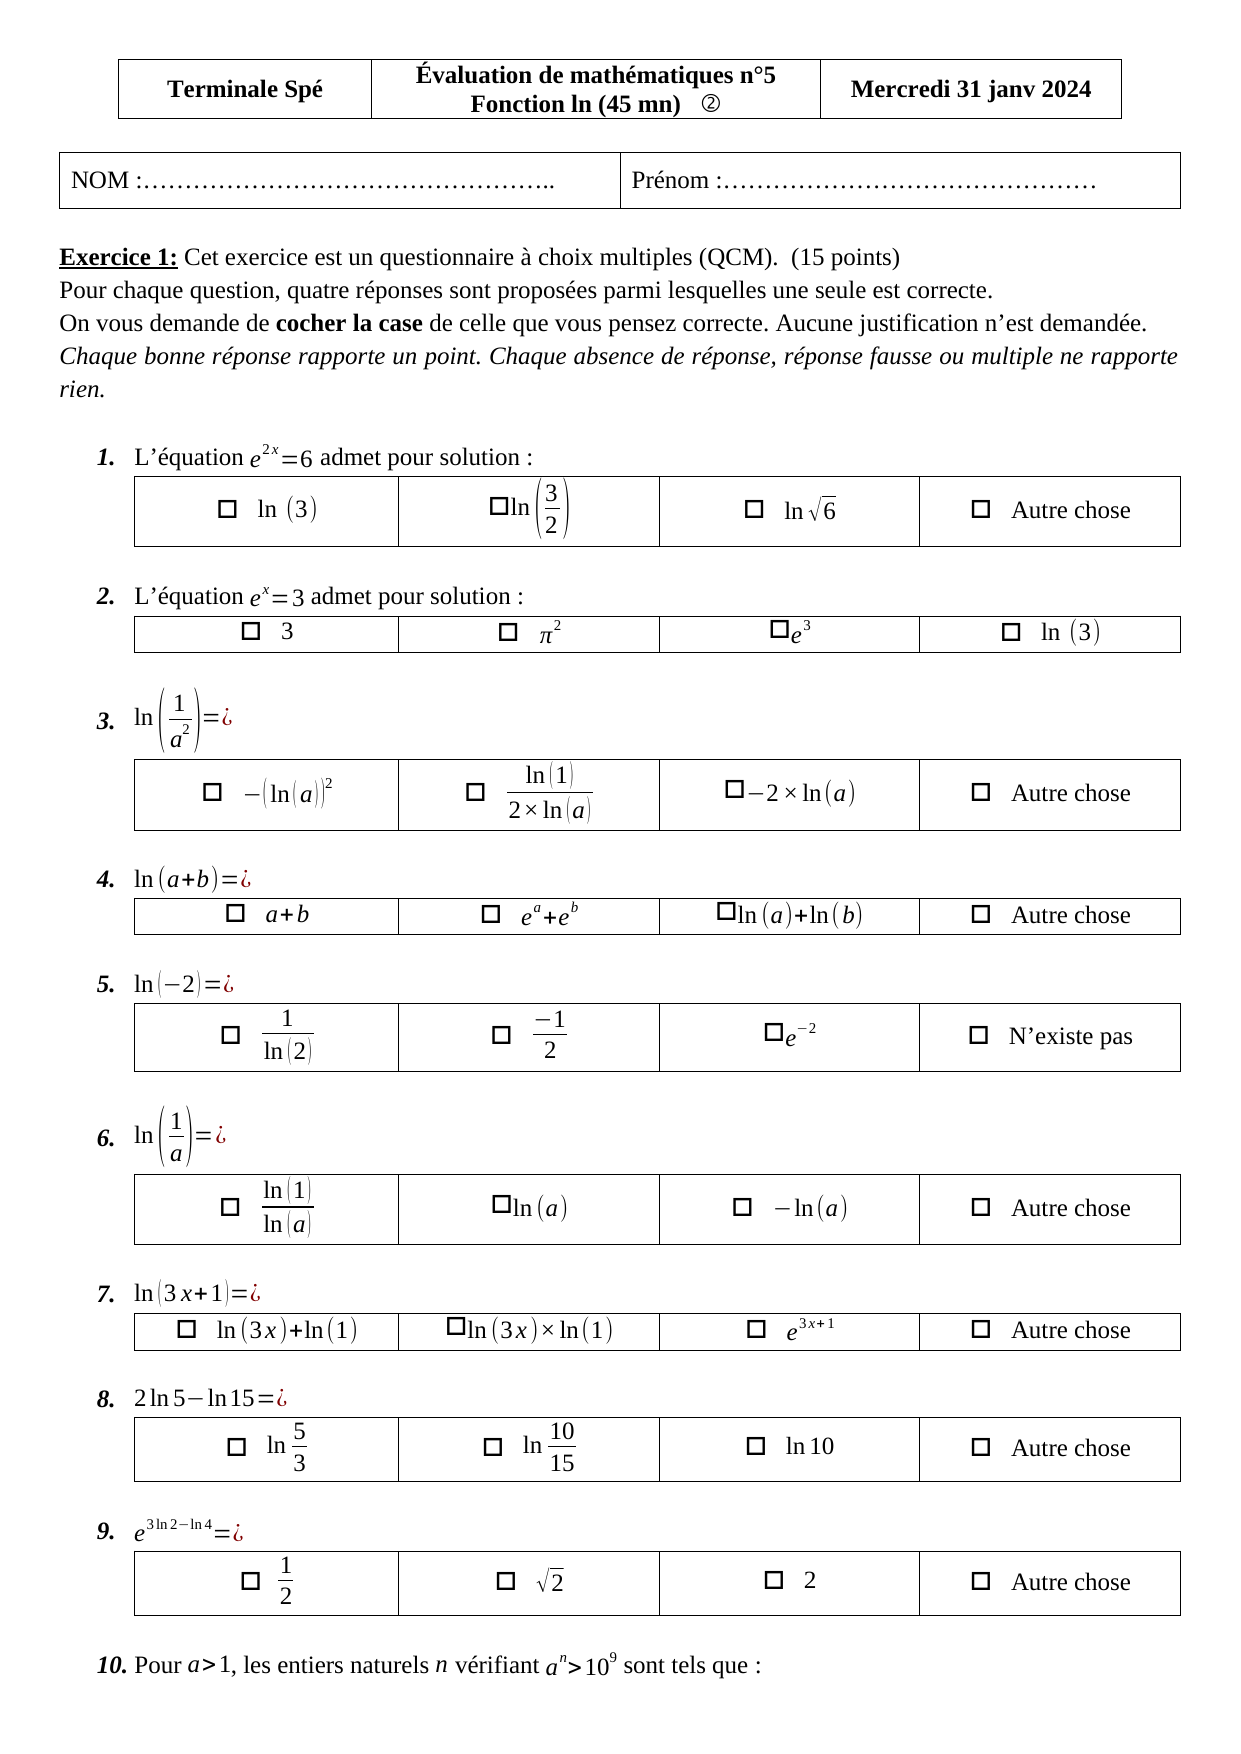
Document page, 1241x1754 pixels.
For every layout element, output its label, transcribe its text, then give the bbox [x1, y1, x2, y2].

table_header [399, 1418, 659, 1481]
table_header Autre chose [920, 477, 1180, 546]
table_header Autre chose [920, 899, 1180, 934]
table_header Autre chose [920, 1175, 1180, 1244]
table_header [660, 1004, 919, 1071]
table_header [399, 477, 659, 546]
list L’équation admet pour solution : [97, 440, 1181, 472]
table_header [399, 1175, 659, 1244]
table_header [920, 617, 1180, 652]
table_header [399, 899, 659, 934]
table_header [135, 1552, 398, 1615]
text Chaque bonne réponse rapporte un point. Chaque absence de réponse, réponse fausse ou multiple ne rapporte rien. [59, 341, 1181, 403]
table_header [399, 760, 659, 829]
table_header [399, 1314, 659, 1350]
table_header Mercredi 31 janv 2024 [821, 60, 1121, 118]
table_header [135, 1004, 398, 1071]
table_header [399, 617, 659, 652]
text Pour chaque question, quatre réponses sont proposées parmi lesquelles une seule est correcte. [59, 275, 1181, 304]
table_header [660, 760, 919, 829]
table_header [399, 1004, 659, 1071]
table_header [135, 1314, 398, 1350]
table_header [660, 617, 919, 652]
table_header [399, 1552, 659, 1615]
table_header Évaluation de mathématiques n°5 Fonction ln (45 mn) [372, 60, 820, 118]
table_header [135, 617, 398, 652]
table_header Terminale Spé [119, 60, 371, 118]
table_header [135, 1175, 398, 1244]
table_header Autre chose [920, 1418, 1180, 1481]
table_header Autre chose [920, 1552, 1180, 1615]
table_header Prénom :……………………………………… [621, 153, 1180, 208]
table_header [660, 1175, 919, 1244]
table_header [660, 1552, 919, 1615]
table_header Autre chose [920, 1314, 1180, 1350]
table_header [660, 1418, 919, 1481]
table_header N’existe pas [920, 1004, 1180, 1071]
list Pour , les entiers naturels vérifiant sont tels que : [97, 1649, 1181, 1680]
table_header [660, 1314, 919, 1350]
table_header [135, 760, 398, 829]
table_header NOM :………………………………………….. [60, 153, 620, 208]
table_header Autre chose [920, 760, 1180, 829]
table_header [135, 899, 398, 934]
table_header [135, 477, 398, 546]
text On vous demande de cocher la case de celle que vous pensez correcte. Aucune justification n’est demandée. [59, 308, 1181, 337]
text Exercice 1: Cet exercice est un questionnaire à choix multiples (QCM). (15 points) [59, 242, 1181, 271]
list L’équation admet pour solution : [97, 580, 1181, 611]
table_header [660, 899, 919, 934]
table_header [135, 1418, 398, 1481]
table_header [660, 477, 919, 546]
